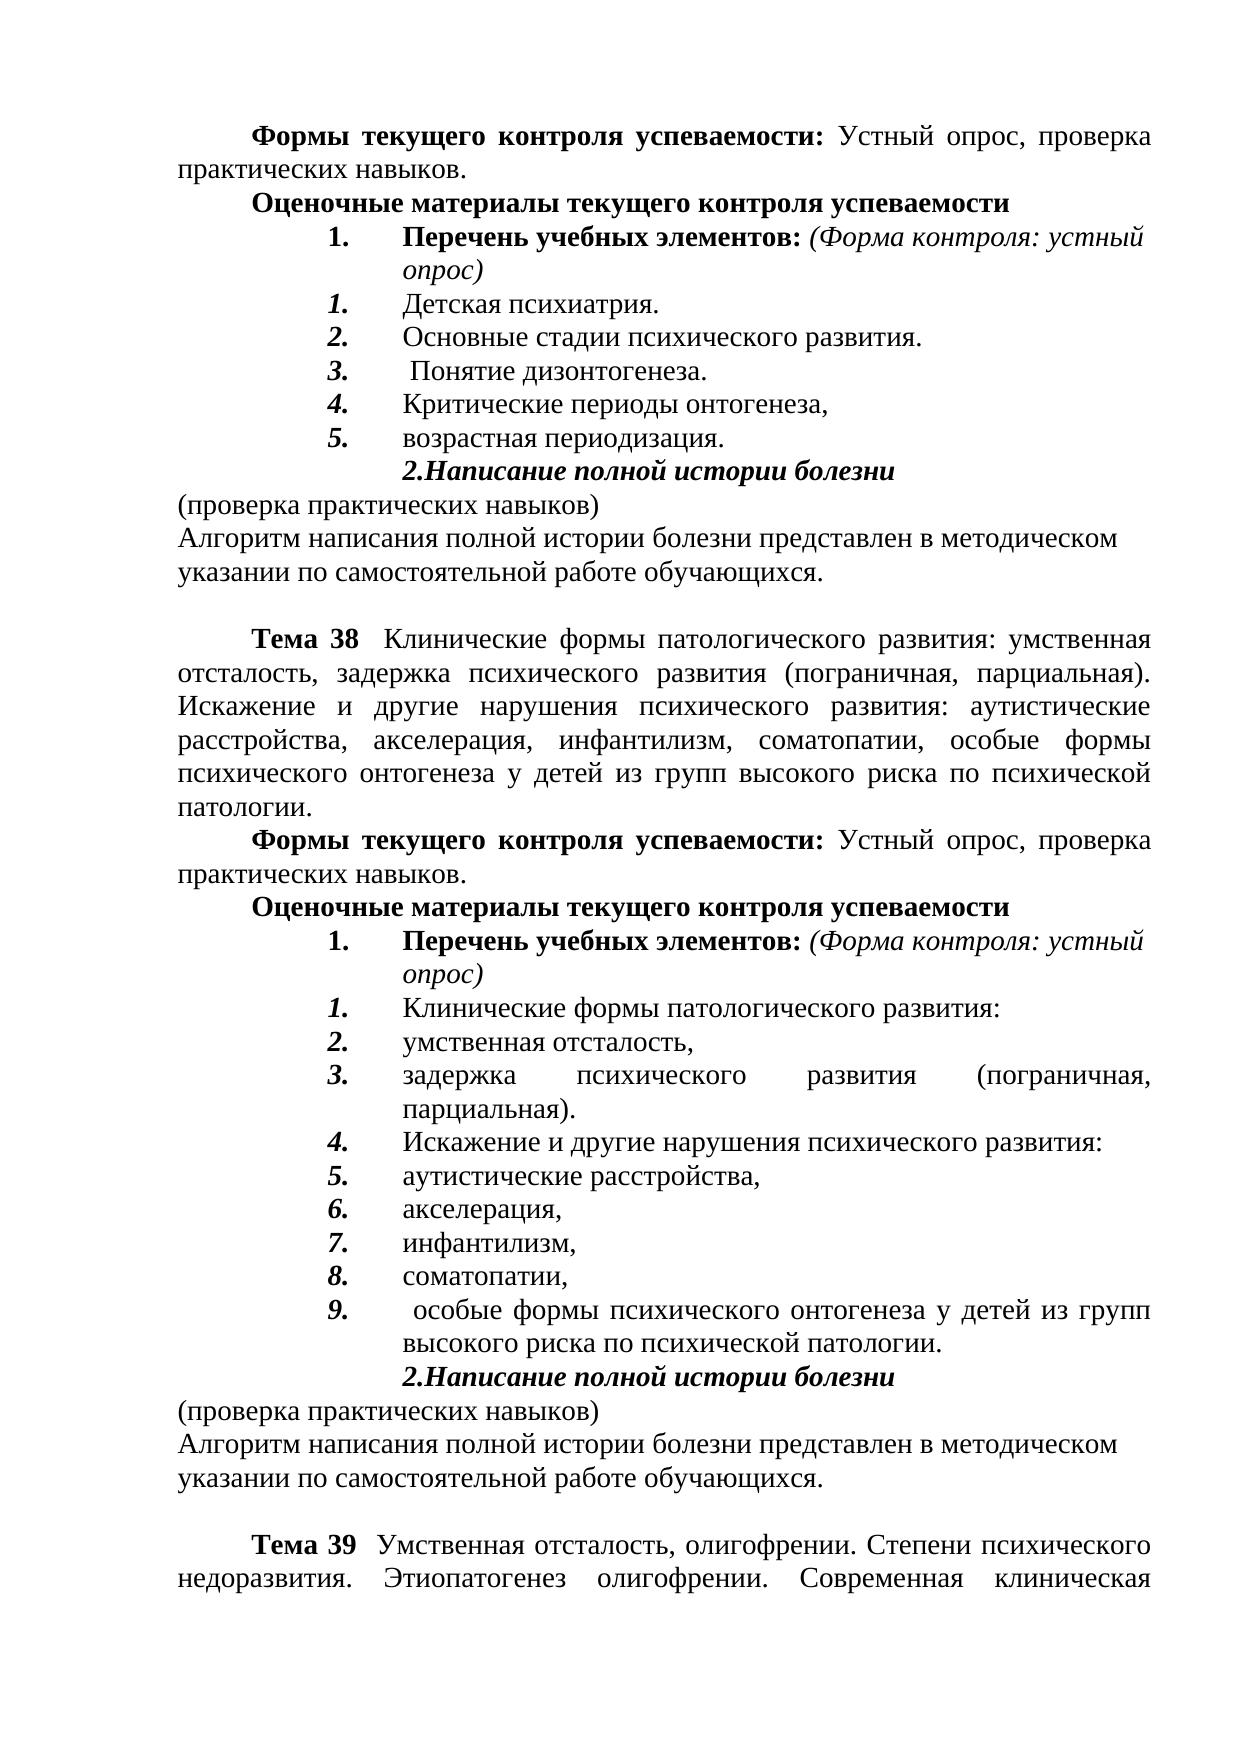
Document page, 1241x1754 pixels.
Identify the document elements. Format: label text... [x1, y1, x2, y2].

list Детская психиатрия. [327, 286, 1152, 319]
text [177, 1527, 1152, 1594]
list Понятие дизонтогенеза. [327, 353, 1152, 386]
list аутистические расстройства, [327, 1158, 1152, 1191]
text Алгоритм написания полной истории болезни представлен в методическом указании по самостоятельной работе обучающихся. [177, 521, 1152, 588]
list умственная отсталость, [327, 1024, 1152, 1057]
text Оценочные материалы текущего контроля успеваемости [177, 889, 1152, 923]
list инфантилизм, [327, 1225, 1152, 1258]
list 2.Написание полной истории болезни [402, 453, 1152, 487]
list Перечень учебных элементов: (Форма контроля: устный опрос) [327, 219, 1152, 286]
list Перечень учебных элементов: (Форма контроля: устный опрос) [327, 923, 1152, 990]
text (проверка практических навыков) [177, 487, 1152, 521]
list задержка психического развития (пограничная, парциальная). [327, 1057, 1152, 1124]
list Клинические формы патологического развития: [327, 990, 1152, 1024]
list Основные стадии психического развития. [327, 319, 1152, 353]
text (проверка практических навыков) [177, 1393, 1152, 1426]
list акселерация, [327, 1191, 1152, 1225]
list Искажение и другие нарушения психического развития: [327, 1124, 1152, 1158]
text Формы текущего контроля успеваемости: Устный опрос, проверка практических навыков. [177, 118, 1152, 185]
list 2.Написание полной истории болезни [402, 1359, 1152, 1393]
list Критические периоды онтогенеза, [327, 386, 1152, 420]
text Формы текущего контроля успеваемости: Устный опрос, проверка практических навыков. [177, 822, 1152, 889]
text Тема 38 Клинические формы патологического развития: умственная отсталость, задержка психического развития (пограничная, парциальная). Искажение и другие нарушения психического развития: аутистические расстройства, акселерация, инфантилизм, соматопатии, особые формы психического онтогенеза у детей из групп высокого риска по психической патологии. [177, 621, 1152, 822]
text Оценочные материалы текущего контроля успеваемости [177, 185, 1152, 219]
list особые формы психического онтогенеза у детей из групп высокого риска по психической патологии. [327, 1292, 1152, 1359]
text Алгоритм написания полной истории болезни представлен в методическом указании по самостоятельной работе обучающихся. [177, 1426, 1152, 1493]
list возрастная периодизация. [327, 420, 1152, 453]
list соматопатии, [327, 1258, 1152, 1292]
